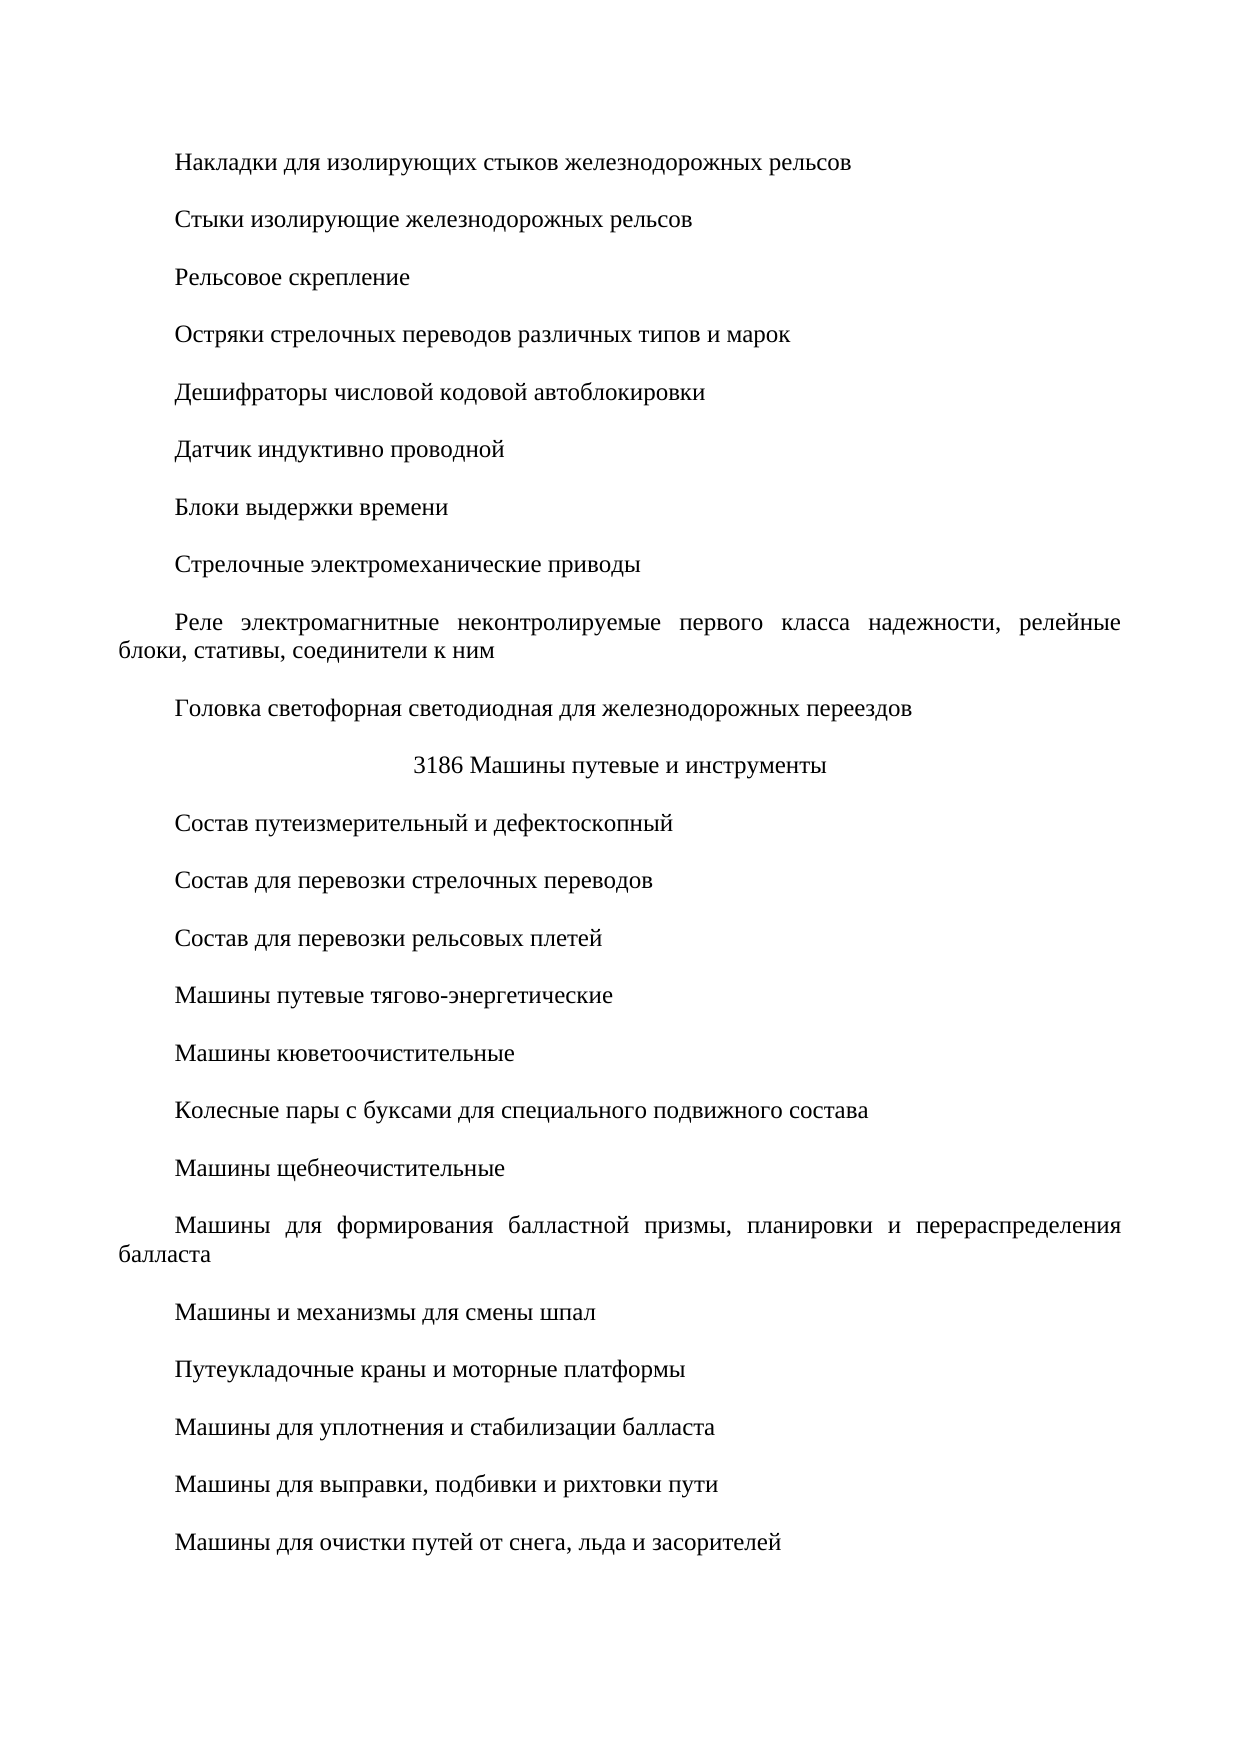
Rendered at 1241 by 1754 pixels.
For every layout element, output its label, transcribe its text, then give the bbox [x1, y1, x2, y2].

text Машины кюветоочистительные [118, 1038, 1122, 1067]
text Рельсовое скрепление [118, 262, 1122, 291]
text Остряки стрелочных переводов различных типов и марок [118, 319, 1122, 348]
text Машины для формирования балластной призмы, планировки и перераспределения балласта [118, 1211, 1122, 1268]
text Машины путевые тягово-энергетические [118, 981, 1122, 1009]
text Стыки изолирующие железнодорожных рельсов [118, 204, 1122, 233]
text Машины щебнеочистительные [118, 1153, 1122, 1182]
text Состав для перевозки рельсовых плетей [118, 923, 1122, 952]
text Дешифраторы числовой кодовой автоблокировки [118, 377, 1122, 406]
text Машины и механизмы для смены шпал [118, 1297, 1122, 1326]
text Головка светофорная светодиодная для железнодорожных переездов [118, 693, 1122, 722]
text Колесные пары с буксами для специального подвижного состава [118, 1096, 1122, 1124]
text Датчик индуктивно проводной [118, 434, 1122, 463]
text Состав для перевозки стрелочных переводов [118, 866, 1122, 894]
text Машины для уплотнения и стабилизации балласта [118, 1412, 1122, 1441]
text Накладки для изолирующих стыков железнодорожных рельсов [118, 147, 1122, 176]
text Блоки выдержки времени [118, 492, 1122, 521]
text Реле электромагнитные неконтролируемые первого класса надежности, релейные блоки, стативы, соединители к ним [118, 607, 1122, 664]
text Состав путеизмерительный и дефектоскопный [118, 808, 1122, 837]
text Путеукладочные краны и моторные платформы [118, 1354, 1122, 1383]
text Машины для выправки, подбивки и рихтовки пути [118, 1469, 1122, 1498]
text 3186 Машины путевые и инструменты [118, 751, 1122, 779]
text Стрелочные электромеханические приводы [118, 549, 1122, 578]
text Машины для очистки путей от снега, льда и засорителей [118, 1527, 1122, 1556]
